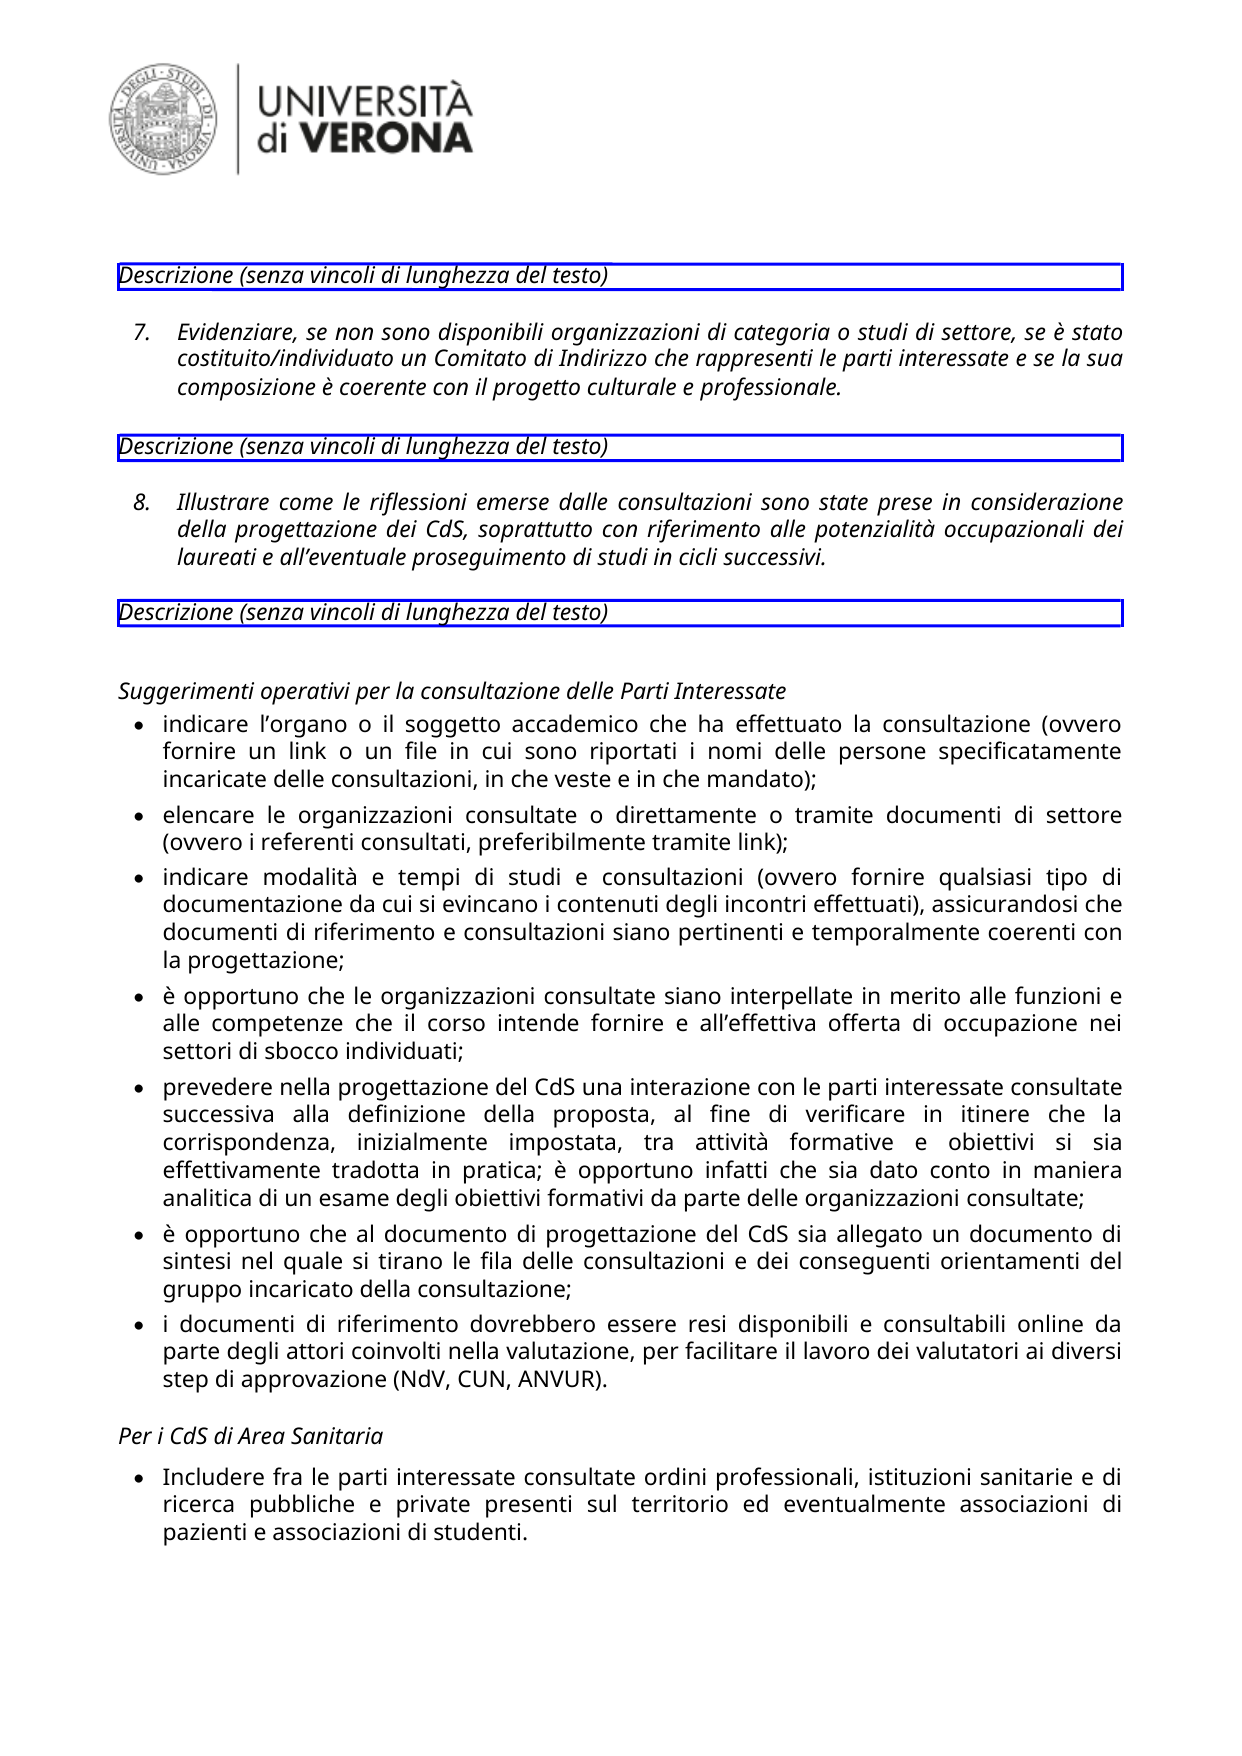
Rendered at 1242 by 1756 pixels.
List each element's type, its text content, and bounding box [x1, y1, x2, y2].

list è opportuno che le organizzazioni consultate siano interpellate in merito alle funzioni e alle competenze che il corso intende fornire e all’effettiva offerta di occupazione nei settori di sbocco individuati; [133, 982, 1123, 1066]
list indicare l’organo o il soggetto accademico che ha effettuato la consultazione (ovvero fornire un link o un file in cui sono riportati i nomi delle persone specificatamente incaricate delle consultazioni, in che veste e in che mandato); [133, 710, 1123, 794]
list i documenti di riferimento dovrebbero essere resi disponibili e consultabili online da parte degli attori coinvolti nella valutazione, per facilitare il lavoro dei valutatori ai diversi step di approvazione (NdV, CUN, ANVUR). [133, 1310, 1123, 1394]
list prevedere nella progettazione del CdS una interazione con le parti interessate consultate successiva alla definizione della proposta, al fine di verificare in itinere che la corrispondenza, inizialmente impostata, tra attività formative e obiettivi si sia effettivamente tradotta in pratica; è opportuno infatti che sia dato conto in maniera analitica di un esame degli obiettivi formativi da parte delle organizzazioni consultate; [133, 1073, 1124, 1213]
text Suggerimenti operativi per la consultazione delle Parti Interessate [118, 678, 1148, 705]
text Descrizione (senza vincoli di lunghezza del testo) [118, 433, 1148, 460]
text Descrizione (senza vincoli di lunghezza del testo) [118, 598, 1148, 625]
text Descrizione (senza vincoli di lunghezza del testo) [118, 262, 1148, 289]
list indicare modalità e tempi di studi e consultazioni (ovvero fornire qualsiasi tipo di documentazione da cui si evincano i contenuti degli incontri effettuati), assicurandosi che documenti di riferimento e consultazioni siano pertinenti e temporalmente coerenti con la progettazione; [133, 863, 1124, 976]
list è opportuno che al documento di progettazione del CdS sia allegato un documento di sintesi nel quale si tirano le fila delle consultazioni e dei conseguenti orientamenti del gruppo incaricato della consultazione; [133, 1219, 1123, 1304]
list Includere fra le parti interessate consultate ordini professionali, istituzioni sanitarie e di ricerca pubbliche e private presenti sul territorio ed eventualmente associazioni di pazienti e associazioni di studenti. [133, 1463, 1123, 1547]
text Per i CdS di Area Sanitaria [118, 1420, 1148, 1451]
list Illustrare come le riflessioni emerse dalle consultazioni sono state prese in considerazione della progettazione dei CdS, soprattutto con riferimento alle potenzialità occupazionali dei laureati e all’eventuale proseguimento di studi in cicli successivi. [133, 488, 1128, 573]
list elencare le organizzazioni consultate o direttamente o tramite documenti di settore (ovvero i referenti consultati, preferibilmente tramite link); [133, 801, 1124, 857]
list Evidenziare, se non sono disponibili organizzazioni di categoria o studi di settore, se è stato costituito/individuato un Comitato di Indirizzo che rappresenti le parti interessate e se la sua composizione è coerente con il progetto culturale e professionale. [133, 317, 1128, 402]
